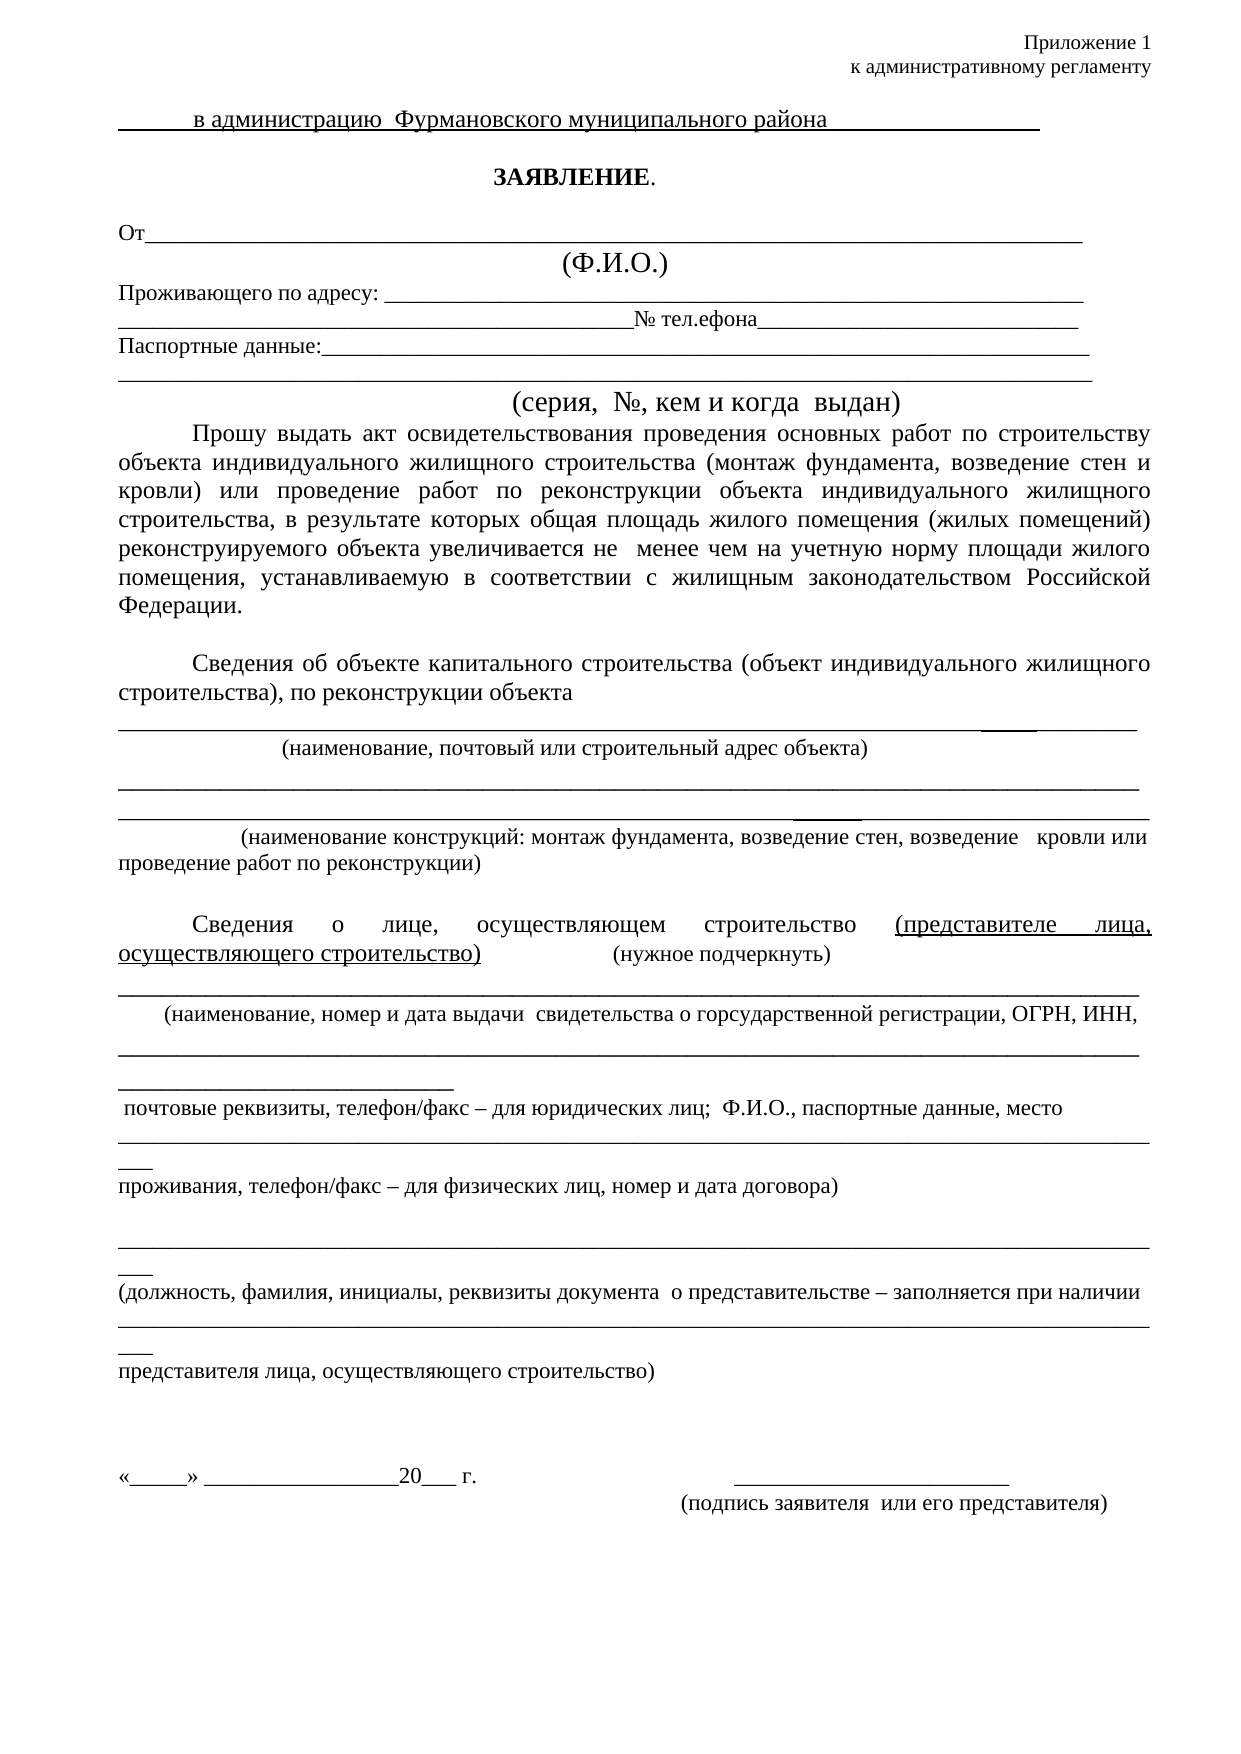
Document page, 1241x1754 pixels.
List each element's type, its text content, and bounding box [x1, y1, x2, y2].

title ______________________________________________________________________ [118, 761, 1152, 794]
title _____________________________________________________________________ ________ [118, 705, 1152, 734]
title Проживающего по адресу: _____________________________________________________________ [118, 279, 1152, 305]
text Приложение 1 [59, 29, 1152, 54]
title Сведения об объекте капитального строительства (объект индивидуального жилищного строительства), по реконструкции объекта [118, 648, 1152, 705]
title (наименование, номер и дата выдачи свидетельства о горсударственной регистрации, ОГРН, ИНН, [118, 1000, 1152, 1026]
title Прошу выдать акт освидетельствования проведения основных работ по строительству объекта индивидуального жилищного строительства (монтаж фундамента, возведение стен и кровли) или проведение работ по реконструкции объекта индивидуального жилищного строительства, в результате которых общая площадь жилого помещения (жилых помещений) реконструируемого объекта увеличивается не менее чем на учетную норму площади жилого помещения, устанавливаемую в соответствии с жилищным законодательством Российской Федерации. [118, 418, 1152, 619]
title (серия, №, кем и когда выдан) [118, 384, 1152, 418]
title _____________________________________________________________________________________________ [118, 1225, 1152, 1278]
title ______________________________________________________ _______________________ [118, 794, 1152, 823]
title почтовые реквизиты, телефон/факс – для юридических лиц; Ф.И.О., паспортные данные, место [118, 1093, 1152, 1120]
title _____________________________________________________________________________________________ [118, 1304, 1152, 1357]
text к административному регламенту [59, 54, 1152, 78]
title в администрацию Фурмановского муниципального района_________________ [118, 104, 1152, 133]
title Паспортные данные:___________________________________________________________________ [118, 332, 1152, 358]
title (Ф.И.О.) [118, 245, 1152, 279]
title «_____» _________________20___ г. ________________________ [118, 1462, 1152, 1489]
title Сведения о лице, осуществляющем строительство (представителе лица, осуществляющего строительство) (нужное подчеркнуть) [118, 909, 1152, 967]
title _____________________________________________________________________________________ [118, 358, 1152, 384]
title проживания, телефон/факс – для физических лиц, номер и дата договора) [118, 1173, 1152, 1199]
title _____________________________________________№ тел.ефона____________________________ [118, 305, 1152, 332]
title (наименование, почтовый или строительный адрес объекта) [118, 734, 1152, 761]
title _____________________________________________________________________________________________ [118, 1120, 1152, 1173]
title От___________________________________________________________________________ [118, 217, 1152, 245]
title (подпись заявителя или его представителя) [118, 1489, 1152, 1515]
title (должность, фамилия, инициалы, реквизиты документа о представительстве – заполняется при наличии [118, 1278, 1152, 1304]
title ЗАЯВЛЕНИЕ. [118, 162, 1152, 190]
title ______________________________________________________________________ [118, 967, 1152, 1000]
title _____________________________________________________________________________________________ [118, 1026, 1152, 1093]
title представителя лица, осуществляющего строительство) [118, 1357, 1152, 1383]
title (наименование конструкций: монтаж фундамента, возведение стен, возведение кровли или проведение работ по реконструкции) [118, 823, 1152, 876]
